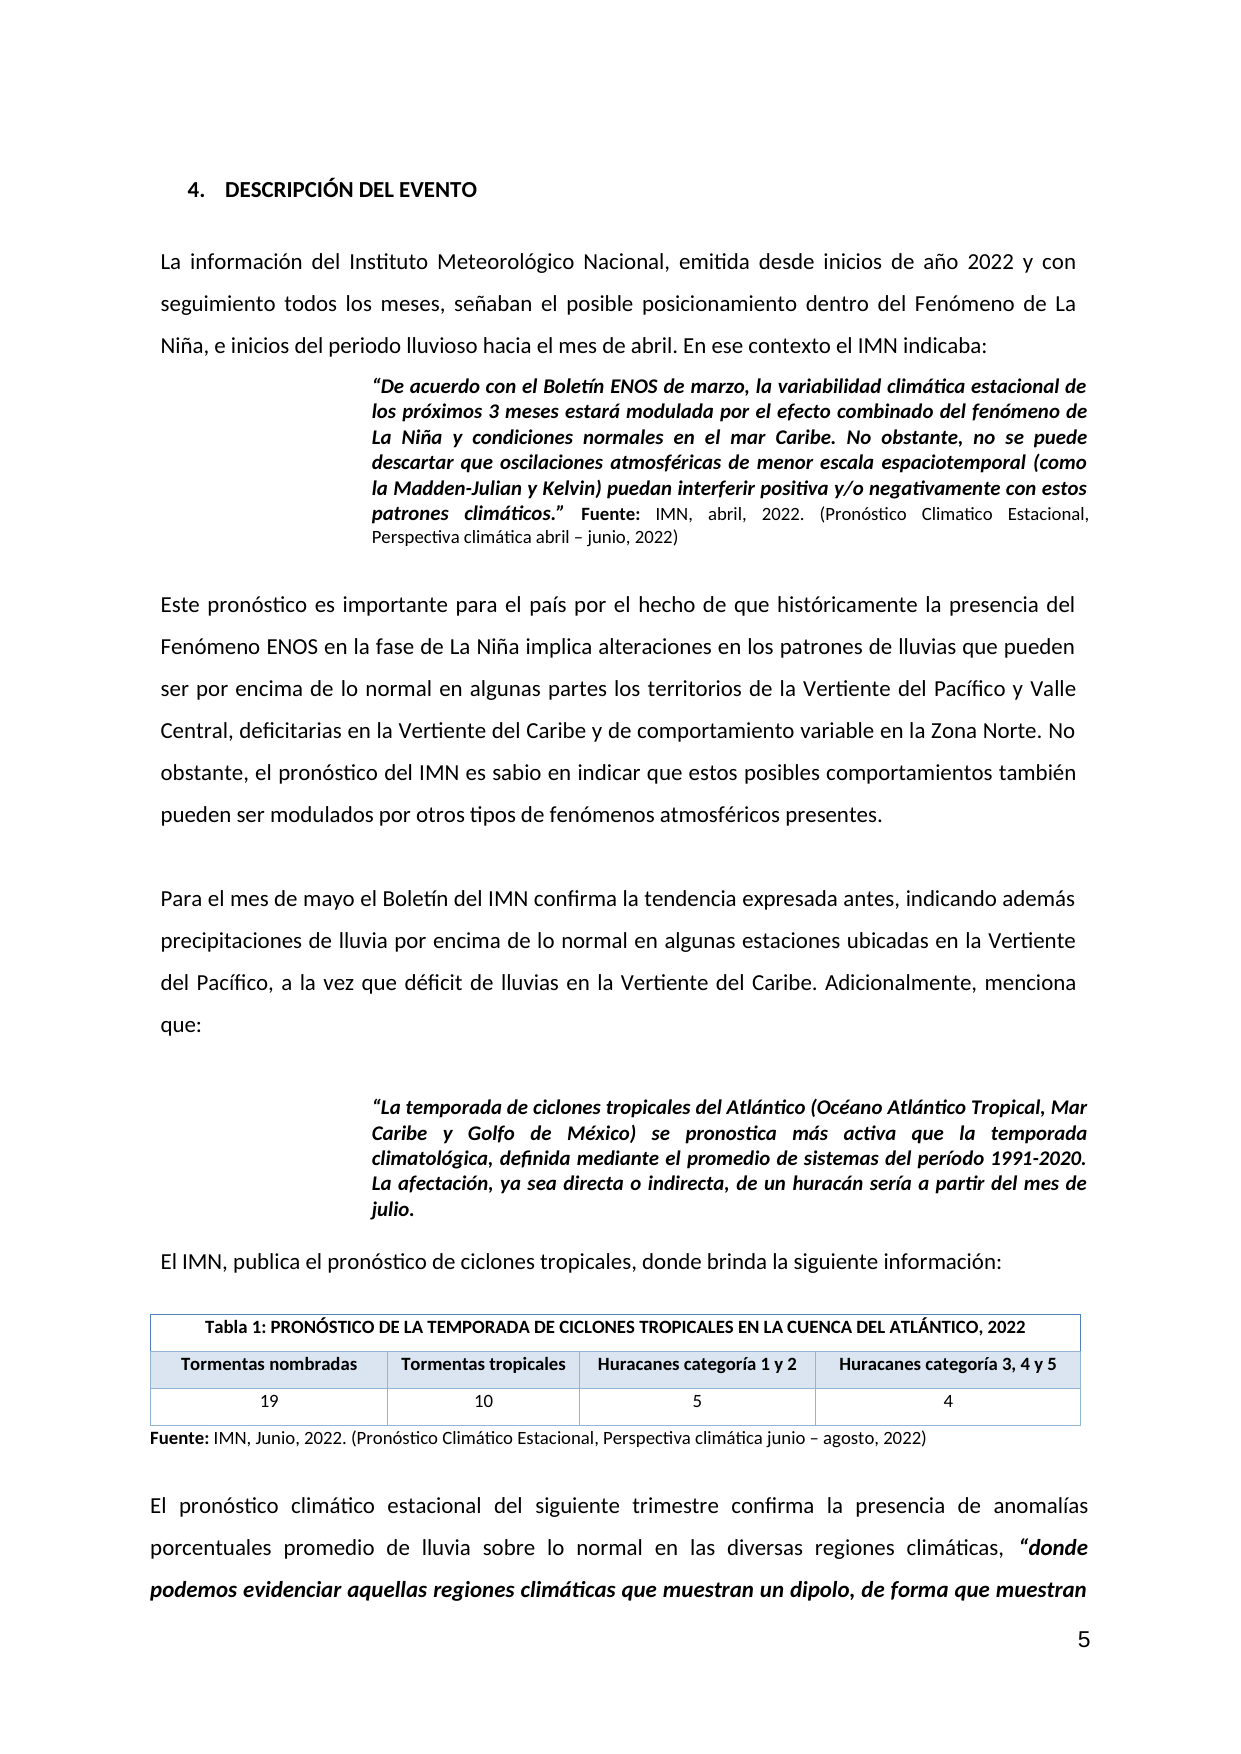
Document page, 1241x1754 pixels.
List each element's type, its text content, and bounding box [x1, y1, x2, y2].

text Este pronóstico es importante para el país por el hecho de que históricamente la presencia del Fenómeno ENOS en la fase de La Niña implica alteraciones en los patrones de lluvias que pueden ser por encima de lo normal en algunas partes los territorios de la Vertiente del Pacífico y Valle Central, deficitarias en la Vertiente del Caribe y de comportamiento variable en la Zona Norte. No obstante, el pronóstico del IMN es sabio en indicar que estos posibles comportamientos también pueden ser modulados por otros tipos de fenómenos atmosféricos presentes. [160, 591, 1078, 828]
table_cell Tormentas tropicales [388, 1352, 579, 1388]
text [150, 1491, 1090, 1603]
table_cell 4 [816, 1389, 1080, 1425]
table_cell 10 [388, 1389, 579, 1425]
text Para el mes de mayo el Boletín del IMN confirma la tendencia expresada antes, indicando además precipitaciones de lluvia por encima de lo normal en algunas estaciones ubicadas en la Vertiente del Pacífico, a la vez que déficit de lluvias en la Vertiente del Caribe. Adicionalmente, menciona que: [160, 884, 1078, 1038]
text El IMN, publica el pronóstico de ciclones tropicales, donde brinda la siguiente información: [160, 1247, 1078, 1275]
table_cell Huracanes categoría 3, 4 y 5 [816, 1352, 1080, 1388]
text La información del Instituto Meteorológico Nacional, emitida desde inicios de año 2022 y con seguimiento todos los meses, señaban el posible posicionamiento dentro del Fenómeno de La Niña, e inicios del periodo lluvioso hacia el mes de abril. En ese contexto el IMN indicaba: [160, 247, 1078, 359]
text “De acuerdo con el Boletín ENOS de marzo, la variabilidad climática estacional de los próximos 3 meses estará modulada por el efecto combinado del fenómeno de La Niña y condiciones normales en el mar Caribe. No obstante, no se puede descartar que oscilaciones atmosféricas de menor escala espaciotemporal (como la Madden-Julian y Kelvin) puedan interferir positiva y/o negativamente con estos patrones climáticos.” Fuente: IMN, abril, 2022. (Pronóstico Climatico Estacional, Perspectiva climática abril – junio, 2022) [372, 373, 1090, 548]
text “La temporada de ciclones tropicales del Atlántico (Océano Atlántico Tropical, Mar Caribe y Golfo de México) se pronostica más activa que la temporada climatológica, definida mediante el promedio de sistemas del período 1991-2020. La afectación, ya sea directa o indirecta, de un huracán sería a partir del mes de julio. [372, 1094, 1090, 1221]
subtitle DESCRIPCIÓN DEL EVENTO [187, 175, 1090, 203]
table_cell Tormentas nombradas [151, 1352, 387, 1388]
text Fuente: IMN, Junio, 2022. (Pronóstico Climático Estacional, Perspectiva climática junio – agosto, 2022) [150, 1426, 1090, 1449]
table_cell Huracanes categoría 1 y 2 [580, 1352, 815, 1388]
table_cell 5 [580, 1389, 815, 1425]
table_header Tabla 1: PRONÓSTICO DE LA TEMPORADA DE CICLONES TROPICALES EN LA CUENCA DEL ATLÁNTICO, 2022 [151, 1315, 1080, 1351]
table_cell 19 [151, 1389, 387, 1425]
